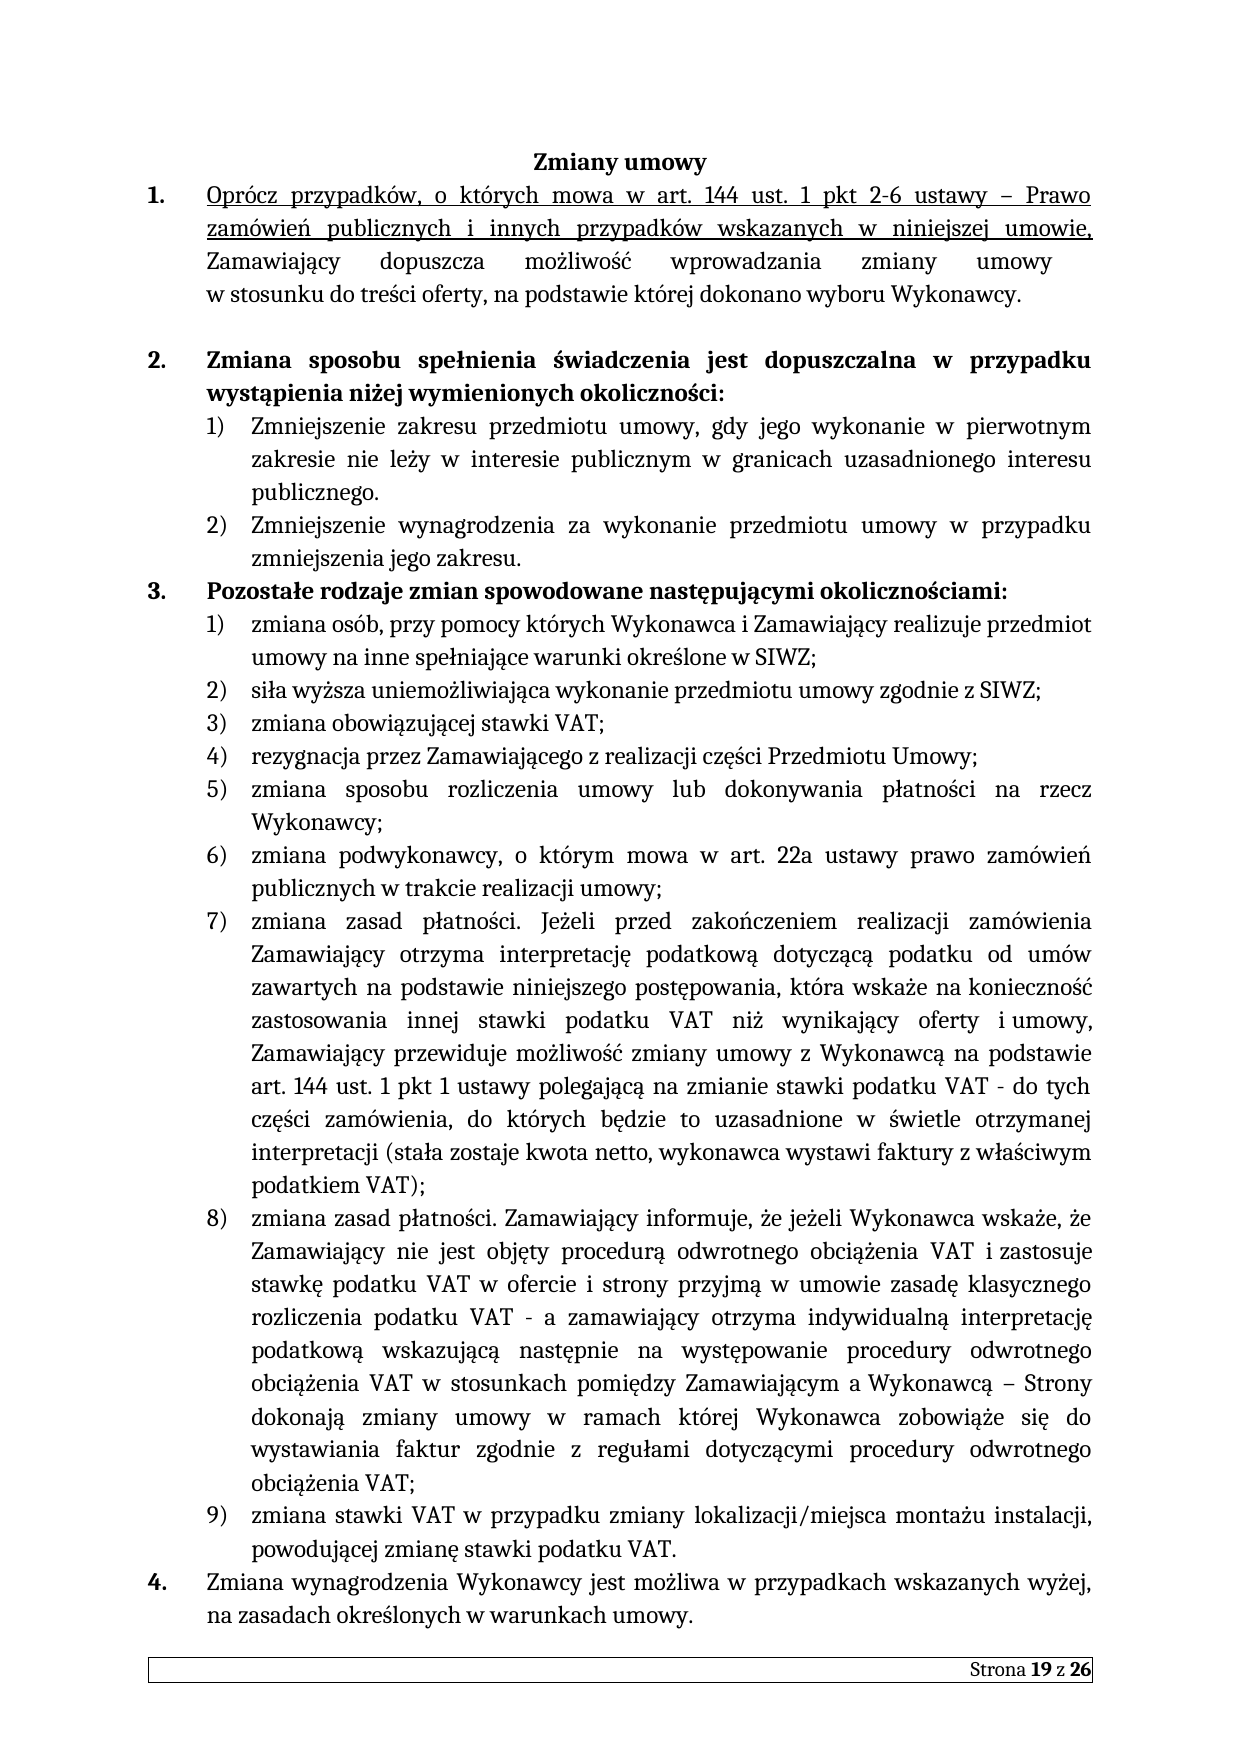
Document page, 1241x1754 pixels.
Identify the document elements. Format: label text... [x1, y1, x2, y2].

list Pozostałe rodzaje zmian spowodowane następującymi okolicznościami: [148, 577, 1093, 606]
list rezygnacja przez Zamawiającego z realizacji części Przedmiotu Umowy; [207, 742, 1093, 771]
list zmiana podwykonawcy, o którym mowa w art. 22a ustawy prawo zamówień publicznych w trakcie realizacji umowy; [207, 841, 1093, 903]
list zmiana osób, przy pomocy których Wykonawca i Zamawiający realizuje przedmiot umowy na inne spełniające warunki określone w SIWZ; [207, 610, 1093, 672]
list zmiana obowiązującej stawki VAT; [207, 709, 1093, 738]
list Zmiana sposobu spełnienia świadczenia jest dopuszczalna w przypadku wystąpienia niżej wymienionych okoliczności: [148, 346, 1093, 407]
list zmiana stawki VAT w przypadku zmiany lokalizacji/miejsca montażu instalacji, powodującej zmianę stawki podatku VAT. [207, 1501, 1093, 1563]
list Zmniejszenie wynagrodzenia za wykonanie przedmiotu umowy w przypadku zmniejszenia jego zakresu. [207, 511, 1093, 573]
list zmiana zasad płatności. Zamawiający informuje, że jeżeli Wykonawca wskaże, że Zamawiający nie jest objęty procedurą odwrotnego obciążenia VAT i zastosuje stawkę podatku VAT w ofercie i strony przyjmą w umowie zasadę klasycznego rozliczenia podatku VAT - a zamawiający otrzyma indywidualną interpretację podatkową wskazującą następnie na występowanie procedury odwrotnego obciążenia VAT w stosunkach pomiędzy Zamawiającym a Wykonawcą – Strony dokonają zmiany umowy w ramach której Wykonawca zobowiąże się do wystawiania faktur zgodnie z regułami dotyczącymi procedury odwrotnego obciążenia VAT; [207, 1204, 1093, 1497]
list zmiana sposobu rozliczenia umowy lub dokonywania płatności na rzecz Wykonawcy; [207, 775, 1093, 837]
list siła wyższa uniemożliwiająca wykonanie przedmiotu umowy zgodnie z SIWZ; [207, 676, 1093, 705]
text Zmiany umowy [148, 148, 1093, 176]
list Zmiana wynagrodzenia Wykonawcy jest możliwa w przypadkach wskazanych wyżej, na zasadach określonych w warunkach umowy. [148, 1567, 1093, 1629]
list zmiana zasad płatności. Jeżeli przed zakończeniem realizacji zamówienia Zamawiający otrzyma interpretację podatkową dotyczącą podatku od umów zawartych na podstawie niniejszego postępowania, która wskaże na konieczność zastosowania innej stawki podatku VAT niż wynikający oferty i umowy, Zamawiający przewiduje możliwość zmiany umowy z Wykonawcą na podstawie art. 144 ust. 1 pkt 1 ustawy polegającą na zmianie stawki podatku VAT - do tych części zamówienia, do których będzie to uzasadnione w świetle otrzymanej interpretacji (stała zostaje kwota netto, wykonawca wystawi faktury z właściwym podatkiem VAT); [207, 907, 1093, 1200]
list Oprócz przypadków, o których mowa w art. 144 ust. 1 pkt 2-6 ustawy – Prawo zamówień publicznych i innych przypadków wskazanych w niniejszej umowie, Zamawiający dopuszcza możliwość wprowadzania zmiany umowy w stosunku do treści oferty, na podstawie której dokonano wyboru Wykonawcy. [148, 181, 1093, 308]
list Zmniejszenie zakresu przedmiotu umowy, gdy jego wykonanie w pierwotnym zakresie nie leży w interesie publicznym w granicach uzasadnionego interesu publicznego. [207, 412, 1093, 507]
